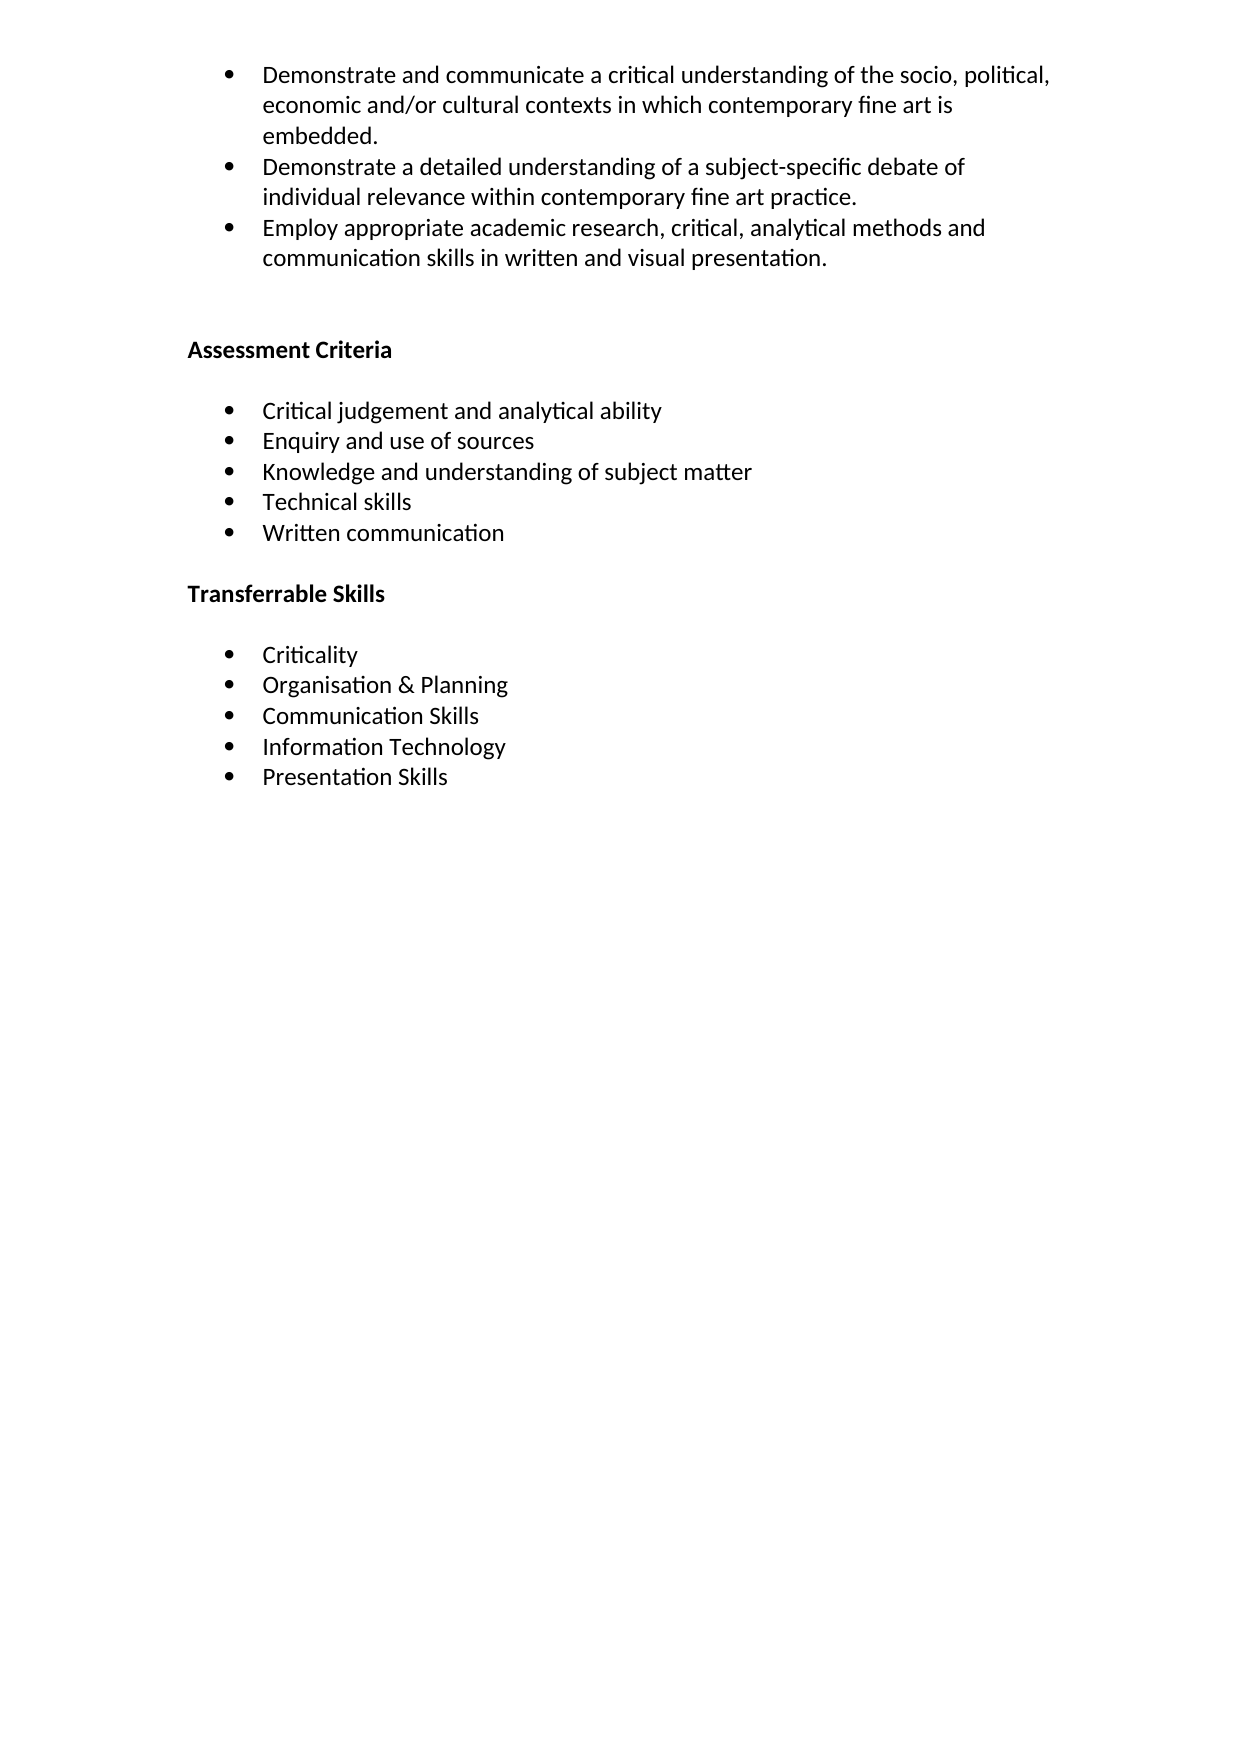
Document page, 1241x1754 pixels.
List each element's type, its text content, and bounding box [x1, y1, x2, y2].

list Presentation Skills [225, 761, 1053, 792]
list Technical skills [225, 486, 1053, 517]
list Demonstrate and communicate a critical understanding of the socio, political, economic and/or cultural contexts in which contemporary fine art is embedded. [225, 59, 1053, 151]
list Demonstrate a detailed understanding of a subject-specific debate of individual relevance within contemporary fine art practice. [225, 151, 1053, 212]
list Enquiry and use of sources [225, 425, 1053, 456]
list Information Technology [225, 731, 1053, 761]
text Assessment Criteria [187, 334, 1053, 364]
text Transferrable Skills [187, 578, 1053, 608]
list Organisation & Planning [225, 669, 1053, 700]
list Communication Skills [225, 700, 1053, 731]
list Criticality [225, 639, 1053, 669]
list Knowledge and understanding of subject matter [225, 456, 1053, 486]
list Written communication [225, 517, 1053, 547]
list Employ appropriate academic research, critical, analytical methods and communication skills in written and visual presentation. [225, 212, 1053, 273]
list Critical judgement and analytical ability [225, 395, 1053, 425]
